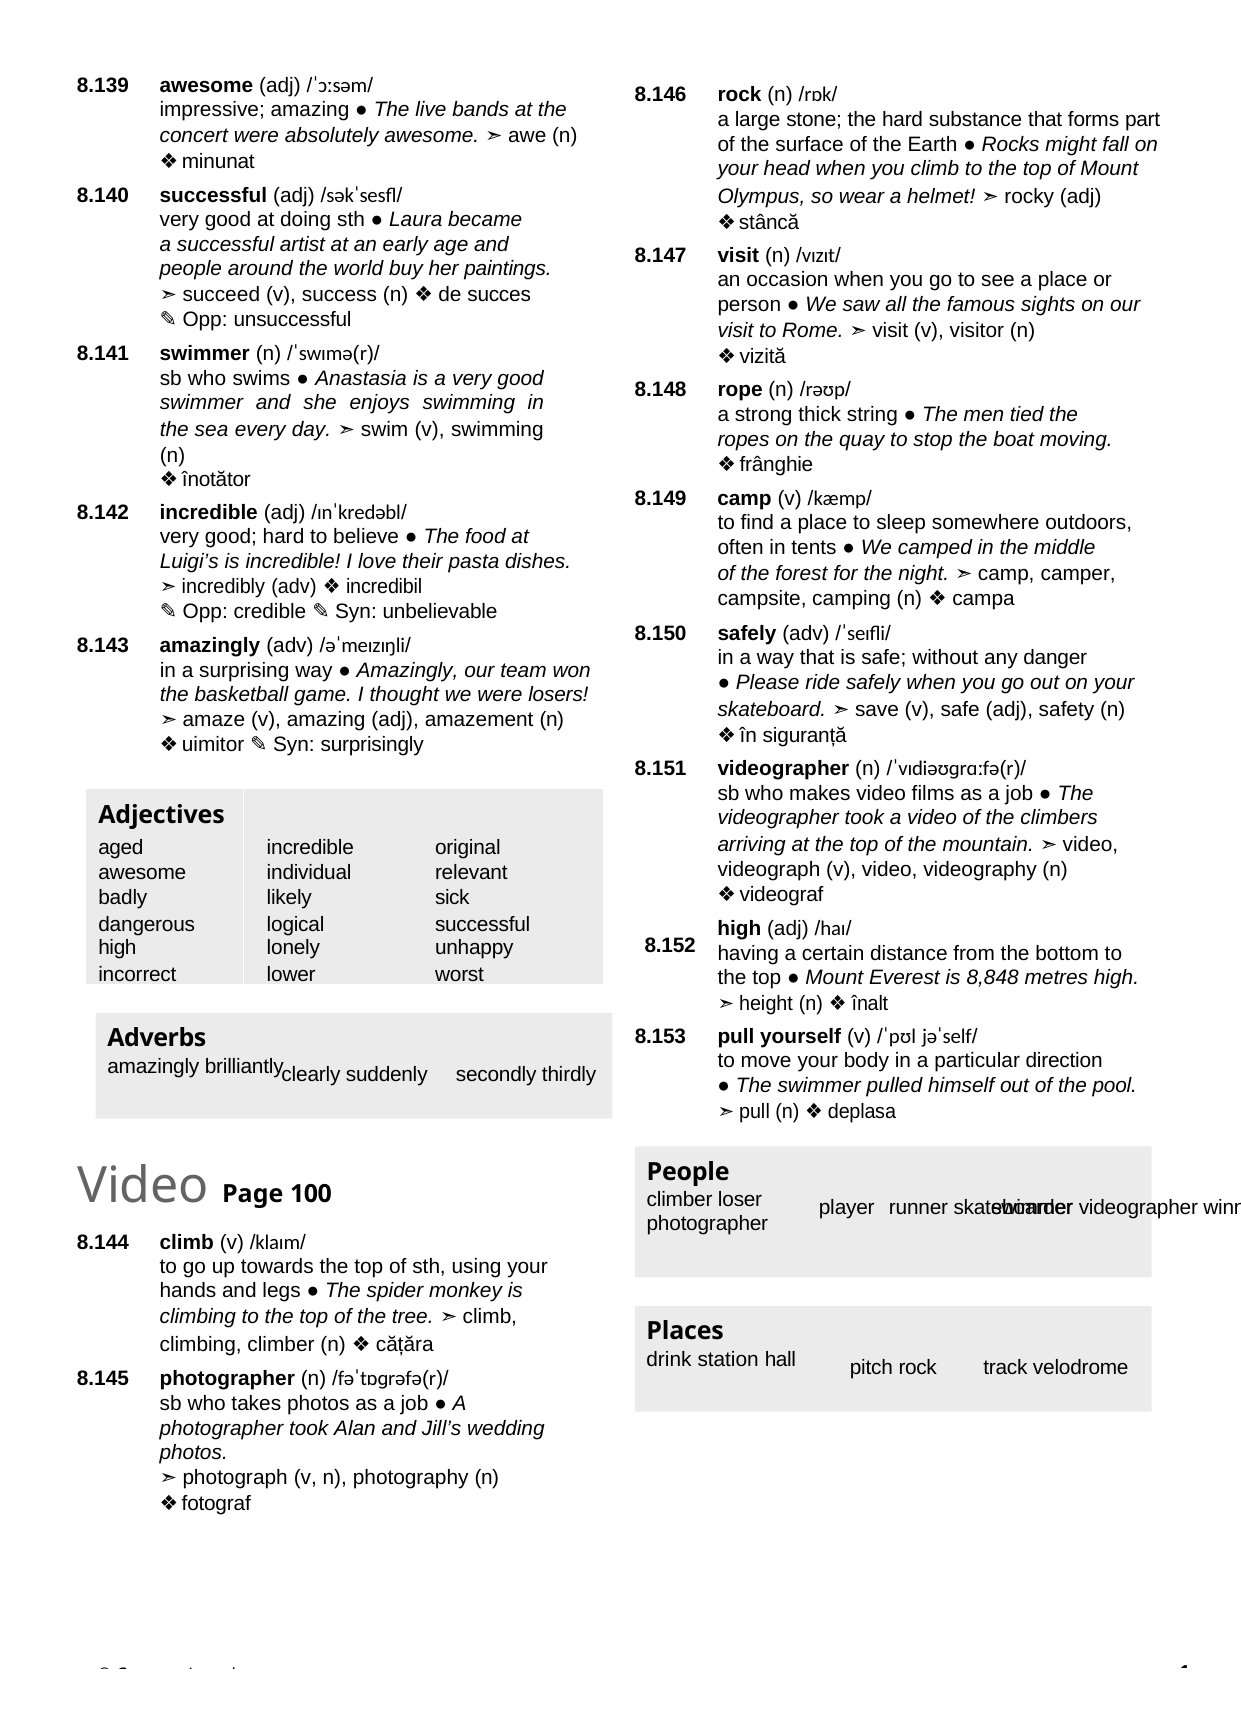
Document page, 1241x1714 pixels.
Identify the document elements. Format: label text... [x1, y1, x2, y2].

text ➣ height (n) ❖ înalt [717, 989, 1240, 1015]
text ➣ pull (n) ❖ deplasa [717, 1097, 1240, 1124]
list stâncă [717, 210, 1240, 234]
text very good at doing sth ● Laura became a successful artist at an early age and [159, 207, 527, 256]
list photographer (n) /fəˈtɒɡrəfə(r)/ [77, 1366, 592, 1391]
text impressive; amazing ● The live bands at the concert were absolutely awesome. ➣ awe (n) [159, 97, 592, 149]
text very good; hard to believe ● The food at Luigi’s is incredible! I love their pasta dishes. [159, 524, 586, 573]
list uimitor ✎ Syn: surprisingly [159, 731, 592, 757]
text ✎ Opp: credible ✎ Syn: unbelievable [159, 598, 592, 624]
list swimmer (n) /ˈswɪmə(r)/ [77, 340, 592, 366]
list rock (n) /rɒk/ [634, 81, 1240, 107]
text of the forest for the night. ➣ camp, camper, campsite, camping (n) ❖ campa [717, 559, 1128, 612]
list frânghie [717, 451, 1240, 477]
list videograf [717, 881, 1240, 907]
text a large stone; the hard substance that forms part of the surface of the Εarth ● Rocks might fall on your head when you climb to the top of Mount Olympus, so wear a helmet! ➣ rocky (adj) [717, 107, 1163, 209]
list successful (adj) /səkˈsesfl/ [77, 182, 592, 207]
list safely (adv) /ˈseɪfli/ [634, 620, 1240, 646]
list climb (v) /klaɪm/ [77, 1229, 592, 1254]
list înotător [159, 467, 592, 491]
text sb who swims ● Anastasia is a very good swimmer and she enjoys swimming in the sea every day. ➣ swim (v), swimming (n) [159, 366, 544, 466]
list visit (n) /vɪzɪt/ [634, 242, 1240, 267]
list Please ride safely when you go out on your skateboard. ➣ save (v), safe (adj), safety (n) [717, 671, 1134, 722]
list în siguranță [717, 722, 1240, 747]
text ➣ photograph (v, n), photography (n) [159, 1465, 592, 1489]
list The swimmer pulled himself out of the pool. [717, 1073, 1240, 1097]
list vizită [717, 344, 1240, 368]
text ➣ amaze (v), amazing (adj), amazement (n) [159, 707, 592, 731]
list camp (v) /kæmp/ [634, 485, 1240, 510]
list videographer (n) /ˈvɪdiəʊɡrɑːfə(r)/ [634, 755, 1240, 781]
list minunat [159, 149, 592, 174]
text 8.153 pull yourself (v) /ˈpʊl jəˈself/ [634, 1023, 1240, 1048]
list fotograf [159, 1489, 592, 1515]
text sb who takes photos as a job ● A photographer took Alan and Jill’s wedding photos. [159, 1391, 592, 1464]
text in a surprising way ● Amazingly, our team won the basketball game. I thought we were losers! [159, 657, 592, 706]
text to find a place to sleep somewhere outdoors, often in tents ● We camped in the middle [717, 510, 1163, 558]
list awesome (adj) /ˈɔːsəm/ [77, 72, 592, 97]
text people around the world buy her paintings. [159, 257, 592, 280]
list rope (n) /rəʊp/ [634, 377, 1240, 402]
text high (adj) /haɪ/ [717, 915, 1240, 940]
text an occasion when you go to see a place or person ● We saw all the famous sights on our visit to Rome. ➣ visit (v), visitor (n) [717, 267, 1163, 344]
text to go up towards the top of sth, using your hands and legs ● The spider monkey is climbing to the top of the tree. ➣ climb, climbing, climber (n) ❖ cățăra [159, 1255, 592, 1357]
text in a way that is safe; without any danger [717, 646, 1240, 669]
text ➣ incredibly (adv) ❖ incredibil [159, 573, 592, 598]
text to move your body in a particular direction [717, 1048, 1240, 1072]
text ➣ succeed (v), success (n) ❖ de succes [159, 280, 592, 306]
text sb who makes video films as a job ● The videographer took a video of the climbers arriving at the top of the mountain. ➣ video, videograph (v), video, videography (n) [717, 781, 1128, 881]
text a strong thick string ● The men tied the ropes on the quay to stop the boat moving. [717, 402, 1128, 450]
list amazingly (adv) /əˈmeɪzɪŋli/ [77, 632, 592, 657]
text Video Page 100 [77, 1149, 592, 1217]
text having a certain distance from the bottom to the top ● Mount Everest is 8,848 metres high. [717, 940, 1149, 989]
list incredible (adj) /ɪnˈkredəbl/ [77, 499, 592, 524]
text ✎ Opp: unsuccessful [159, 306, 592, 332]
